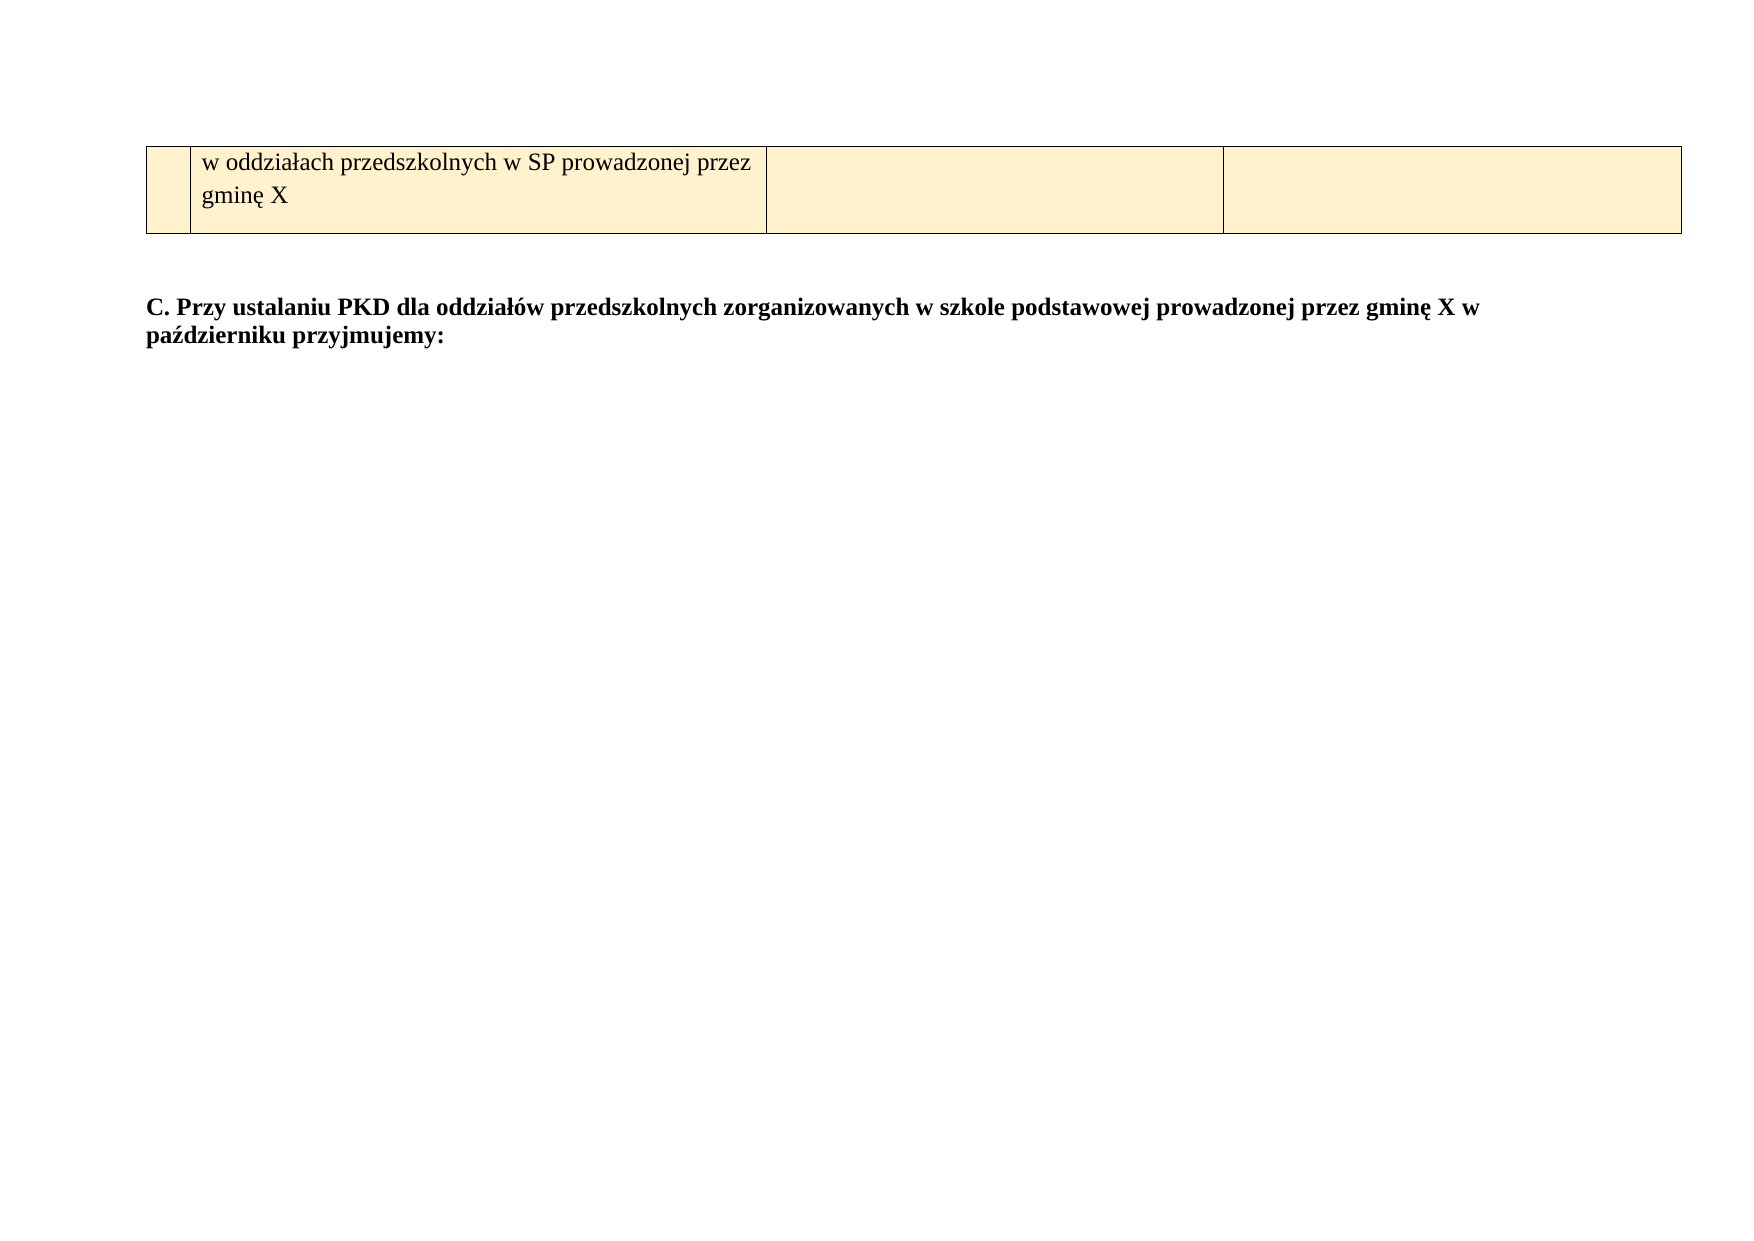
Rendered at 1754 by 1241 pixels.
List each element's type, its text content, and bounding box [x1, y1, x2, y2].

table_cell [1224, 147, 1681, 233]
text C. Przy ustalaniu PKD dla oddziałów przedszkolnych zorganizowanych w szkole podstawowej prowadzonej przez gminę X w październiku przyjmujemy: [146, 292, 1608, 349]
table_cell [767, 147, 1223, 233]
table_cell 3. [147, 147, 190, 233]
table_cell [191, 147, 766, 233]
